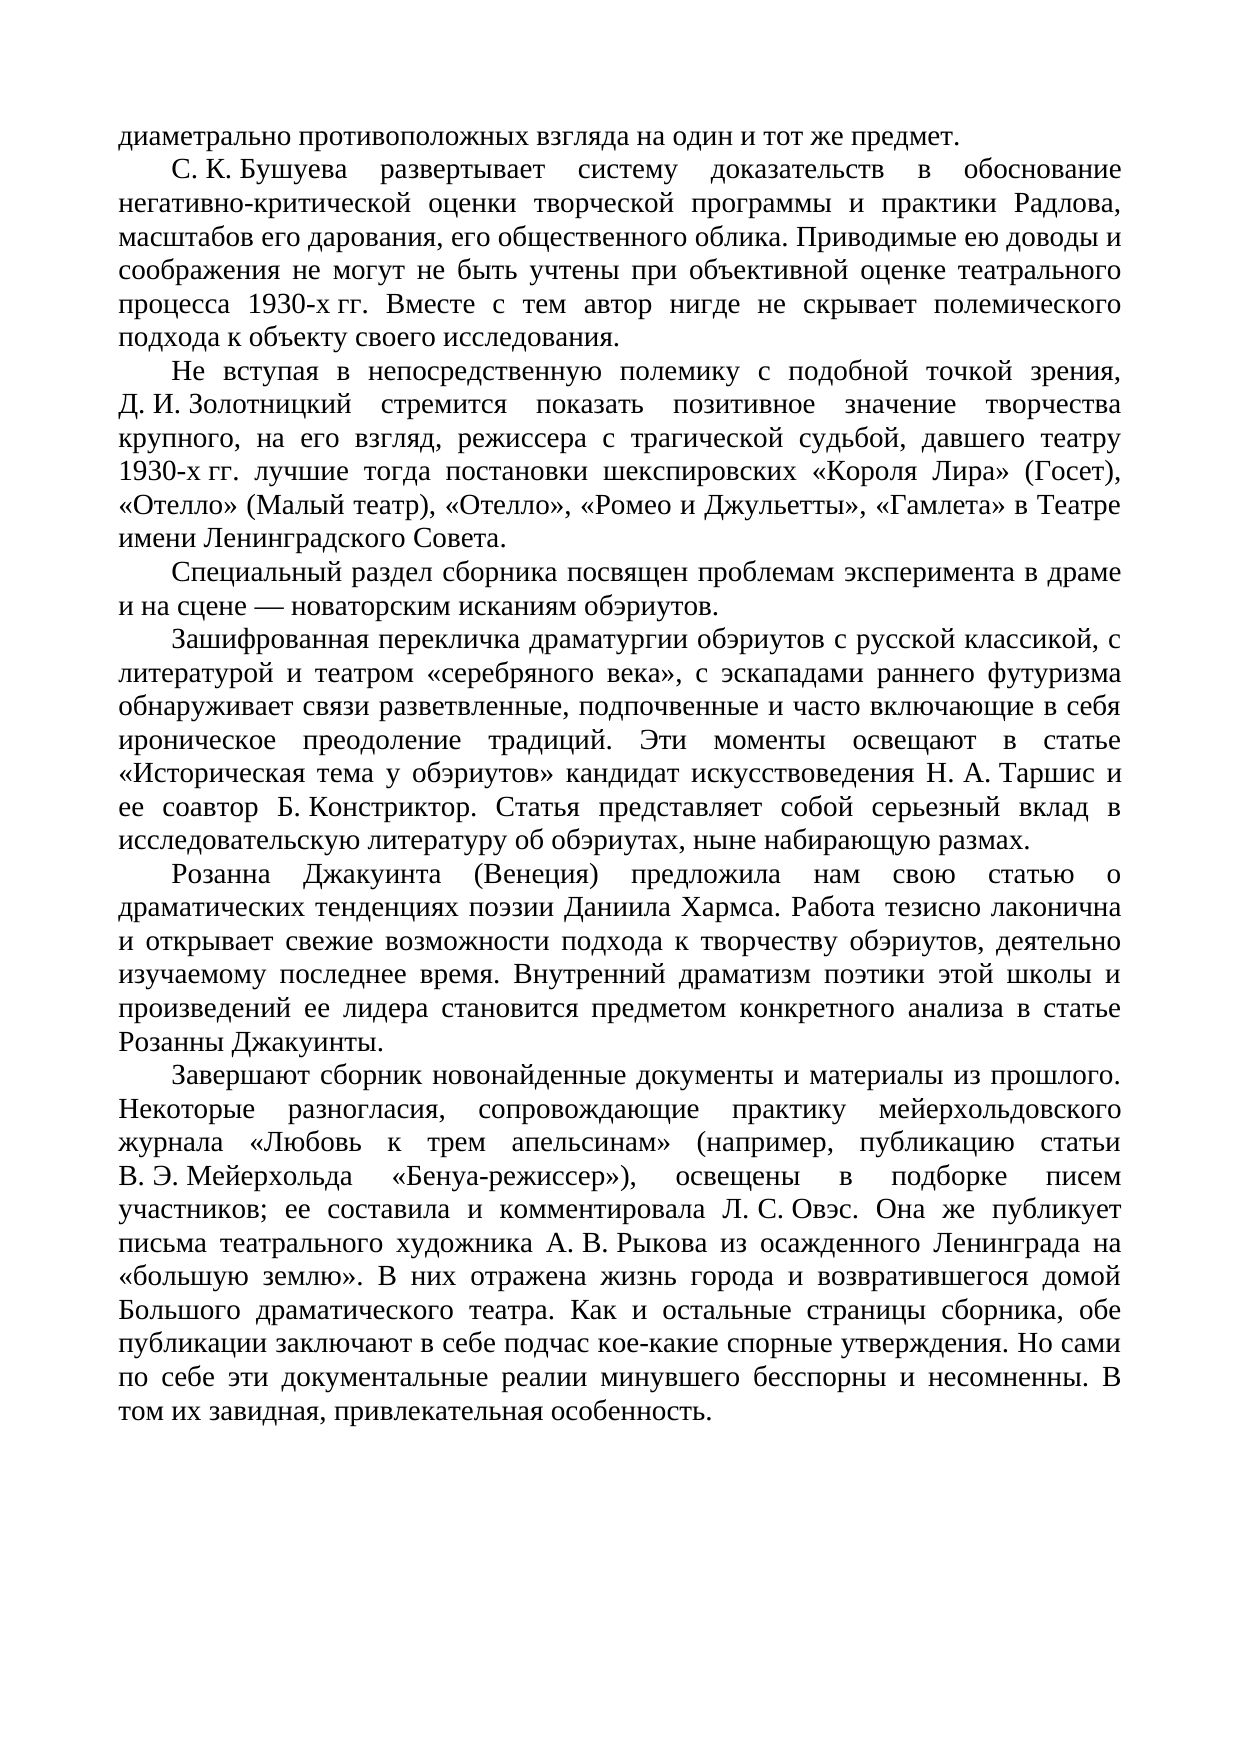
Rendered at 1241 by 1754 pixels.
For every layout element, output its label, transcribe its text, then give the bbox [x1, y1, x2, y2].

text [118, 118, 1122, 152]
text Завершают сборник новонайденные документы и материалы из прошлого. Некоторые разногласия, сопровождающие практику мейерхольдовского журнала «Любовь к трем апельсинам» (например, публикацию статьи В. Э. Мейерхольда «Бенуа-режиссер»), освещены в подборке писем участников; ее составила и комментировала Л. С. Овэс. Она же публикует письма театрального художника А. В. Рыкова из осажденного Ленинграда на «большую землю». В них отражена жизнь города и возвратившегося домой Большого драматического театра. Как и остальные страницы сборника, обе публикации заключают в себе подчас кое-какие спорные утверждения. Но сами по себе эти документальные реалии минувшего бесспорны и несомненны. В том их завидная, привлекательная особенность. [118, 1057, 1122, 1426]
text Не вступая в непосредственную полемику с подобной точкой зрения, Д. И. Золотницкий стремится показать позитивное значение творчества крупного, на его взгляд, режиссера с трагической судьбой, давшего театру 1930-х гг. лучшие тогда постановки шекспировских «Короля Лира» (Госет), «Отелло» (Малый театр), «Отелло», «Ромео и Джульетты», «Гамлета» в Театре имени Ленинградского Совета. [118, 353, 1122, 554]
text Специальный раздел сборника посвящен проблемам эксперимента в драме и на сцене — новаторским исканиям обэриутов. [118, 554, 1122, 621]
text Розанна Джакуинта (Венеция) предложила нам свою статью о драматических тенденциях поэзии Даниила Хармса. Работа тезисно лаконична и открывает свежие возможности подхода к творчеству обэриутов, деятельно изучаемому последнее время. Внутренний драматизм поэтики этой школы и произведений ее лидера становится предметом конкретного анализа в статье Розанны Джакуинты. [118, 856, 1122, 1057]
text Зашифрованная перекличка драматургии обэриутов с русской классикой, с литературой и театром «серебряного века», с эскападами раннего футуризма обнаруживает связи разветвленные, подпочвенные и часто включающие в себя ироническое преодоление традиций. Эти моменты освещают в статье «Историческая тема у обэриутов» кандидат искусствоведения Н. А. Таршис и ее соавтор Б. Констриктор. Статья представляет собой серьезный вклад в исследовательскую литературу об обэриутах, ныне набирающую размах. [118, 621, 1122, 856]
text С. К. Бушуева развертывает систему доказательств в обоснование негативно-критической оценки творческой программы и практики Радлова, масштабов его дарования, его общественного облика. Приводимые ею доводы и соображения не могут не быть учтены при объективной оценке театрального процесса 1930-х гг. Вместе с тем автор нигде не скрывает полемического подхода к объекту своего исследования. [118, 152, 1122, 353]
